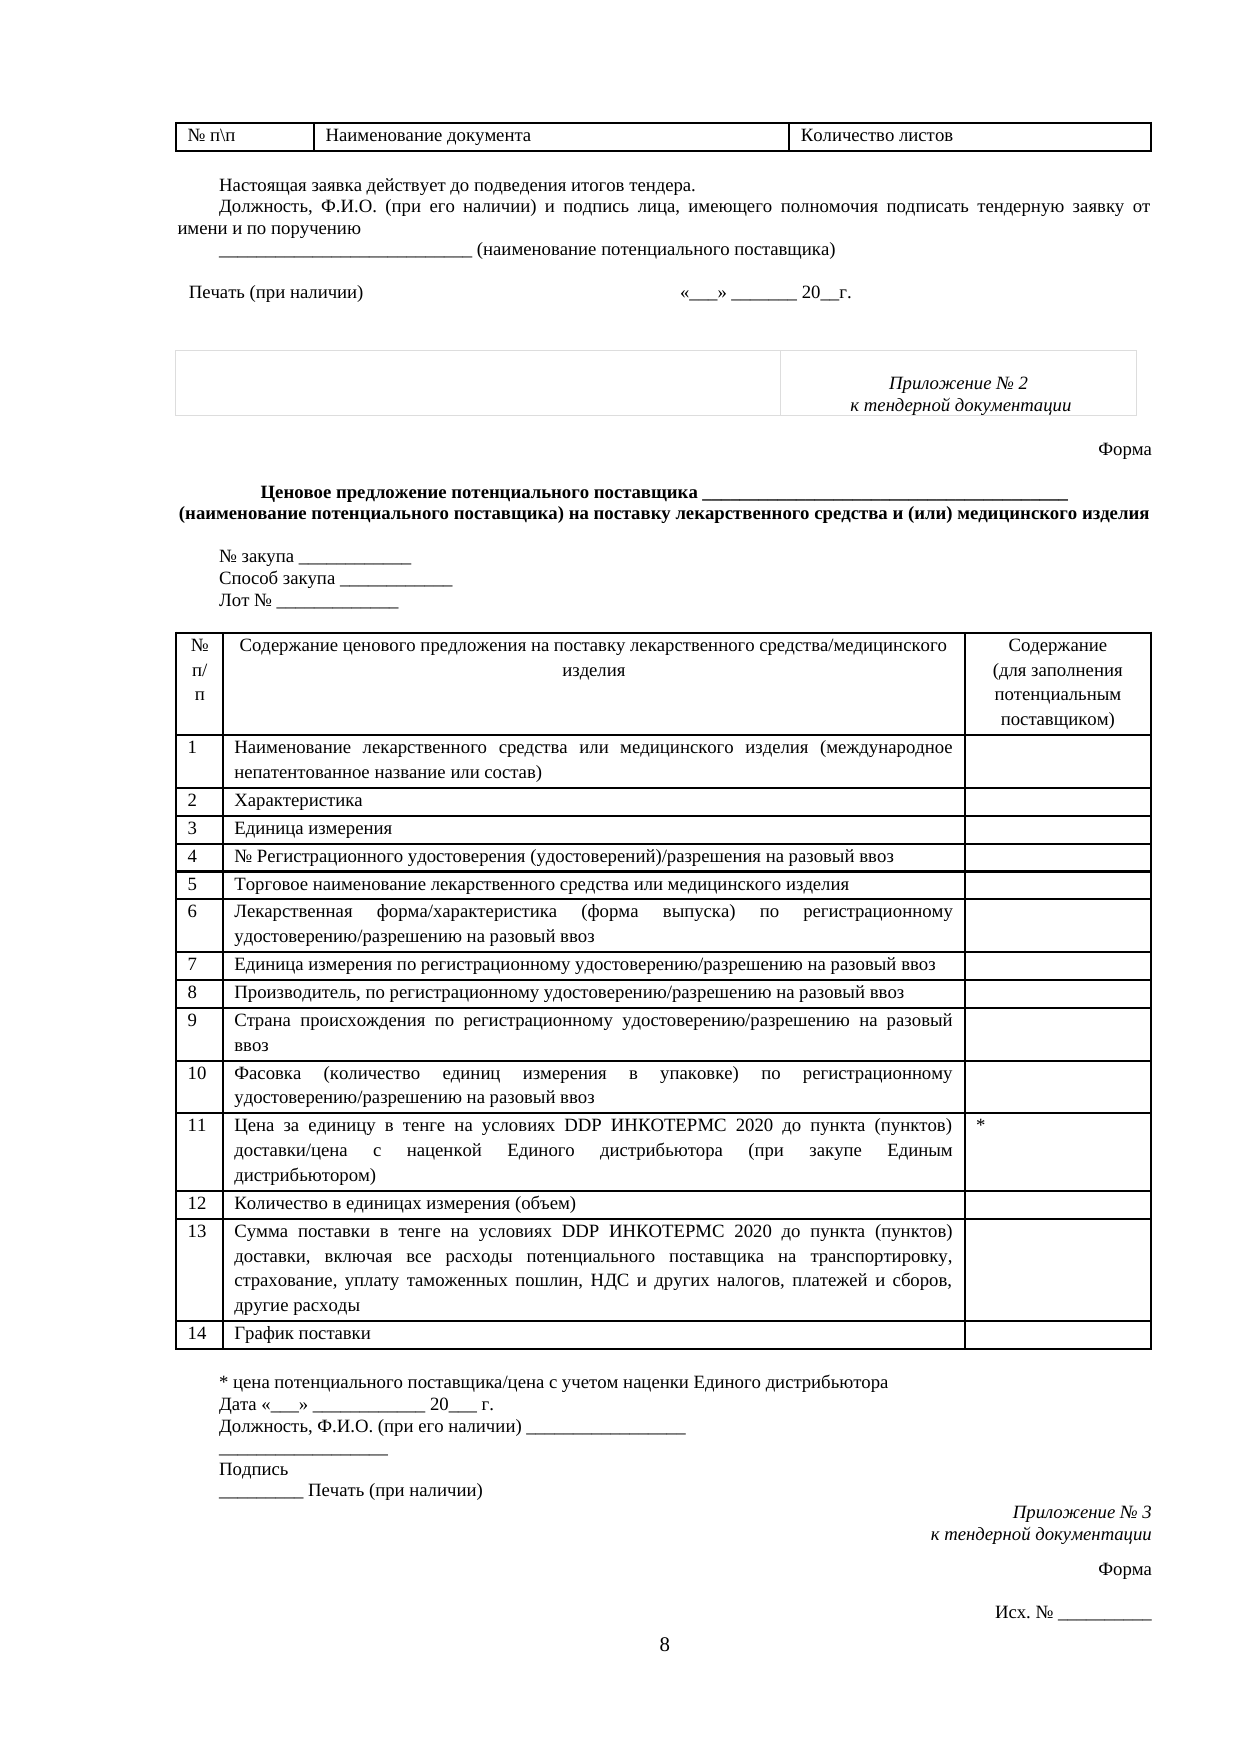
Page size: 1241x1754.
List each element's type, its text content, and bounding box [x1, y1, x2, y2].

table_cell Количество в единицах измерения (объем) [224, 1192, 964, 1218]
table_cell 5 [177, 873, 222, 898]
table_header «___» _______ 20__г. [669, 281, 1152, 307]
table_header Приложение № 2 к тендерной документации [781, 351, 1136, 415]
table_cell Характеристика [224, 789, 964, 814]
text Исх. № __________ [177, 1601, 1152, 1623]
table_cell 2 [177, 789, 222, 814]
table_cell 13 [177, 1220, 222, 1320]
table_cell 6 [177, 900, 222, 951]
table_header Наименование документа [315, 124, 788, 150]
table_cell 12 [177, 1192, 222, 1218]
text _________ Печать (при наличии) [177, 1479, 1152, 1501]
table_cell 3 [177, 817, 222, 842]
text Форма [177, 1558, 1152, 1580]
table_cell № Регистрационного удостоверения (удостоверений)/разрешения на разовый ввоз [224, 845, 964, 870]
table_cell [966, 900, 1150, 951]
text Подпись [177, 1458, 1152, 1479]
table_cell [966, 845, 1150, 870]
table_cell Цена за единицу в тенге на условиях DDP ИНКОТЕРМС 2020 до пункта (пунктов) доставки/цена с наценкой Единого дистрибьютора (при закупе Единым дистрибьютором) [224, 1114, 964, 1190]
text № закупа ____________ [177, 545, 1152, 567]
table_header Содержание (для заполнения потенциальным поставщиком) [966, 634, 1150, 734]
table_cell 7 [177, 953, 222, 979]
table_cell 11 [177, 1114, 222, 1190]
table_header Печать (при наличии) [177, 281, 668, 307]
table_cell График поставки [224, 1322, 964, 1348]
table_cell [966, 817, 1150, 842]
table_cell [966, 1192, 1150, 1218]
table_cell Торговое наименование лекарственного средства или медицинского изделия [224, 873, 964, 898]
table_cell Единица измерения по регистрационному удостоверению/разрешению на разовый ввоз [224, 953, 964, 979]
table_header № п/п [177, 634, 222, 734]
text Настоящая заявка действует до подведения итогов тендера. [177, 173, 1152, 195]
text Ценовое предложение потенциального поставщика _______________________________________ (наименование потенциального поставщика) на поставку лекарственного средства и (или) медицинского изделия [177, 481, 1152, 524]
text Способ закупа ____________ [177, 567, 1152, 588]
text Дата «___» ____________ 20___ г. [177, 1393, 1152, 1414]
table_cell Единица измерения [224, 817, 964, 842]
table_cell [966, 953, 1150, 979]
table_cell 1 [177, 736, 222, 787]
table_cell Наименование лекарственного средства или медицинского изделия (международное непатентованное название или состав) [224, 736, 964, 787]
text Приложение № 3 к тендерной документации [177, 1501, 1152, 1544]
table_cell [966, 736, 1150, 787]
table_header [176, 351, 780, 415]
text __________________ [177, 1436, 1152, 1458]
table_cell [966, 981, 1150, 1007]
text * цена потенциального поставщика/цена с учетом наценки Единого дистрибьютора [177, 1371, 1152, 1393]
table_cell 4 [177, 845, 222, 870]
table_cell Сумма поставки в тенге на условиях DDP ИНКОТЕРМС 2020 до пункта (пунктов) доставки, включая все расходы потенциального поставщика на транспортировку, страхование, уплату таможенных пошлин, НДС и других налогов, платежей и сборов, другие расходы [224, 1220, 964, 1320]
text Форма [177, 437, 1152, 459]
table_cell [966, 873, 1150, 898]
table_cell 9 [177, 1009, 222, 1059]
table_cell [966, 1220, 1150, 1320]
text Должность, Ф.И.О. (при его наличии) и подпись лица, имеющего полномочия подписать тендерную заявку от имени и по поручению [177, 195, 1152, 238]
table_cell Лекарственная форма/характеристика (форма выпуска) по регистрационному удостоверению/разрешению на разовый ввоз [224, 900, 964, 951]
table_header Содержание ценового предложения на поставку лекарственного средства/медицинского изделия [224, 634, 964, 734]
table_cell 14 [177, 1322, 222, 1348]
table_cell Производитель, по регистрационному удостоверению/разрешению на разовый ввоз [224, 981, 964, 1007]
text ___________________________ (наименование потенциального поставщика) [177, 238, 1152, 260]
table_cell 10 [177, 1062, 222, 1112]
table_header Количество листов [790, 124, 1150, 150]
text Лот № _____________ [177, 588, 1152, 610]
table_header № п\п [177, 124, 313, 150]
table_cell [966, 1009, 1150, 1059]
table_cell * [966, 1114, 1150, 1190]
table_cell 8 [177, 981, 222, 1007]
text Должность, Ф.И.О. (при его наличии) _________________ [177, 1414, 1152, 1436]
table_cell Фасовка (количество единиц измерения в упаковке) по регистрационному удостоверению/разрешению на разовый ввоз [224, 1062, 964, 1112]
table_cell Страна происхождения по регистрационному удостоверению/разрешению на разовый ввоз [224, 1009, 964, 1059]
table_cell [966, 1322, 1150, 1348]
table_cell [966, 789, 1150, 814]
table_cell [966, 1062, 1150, 1112]
